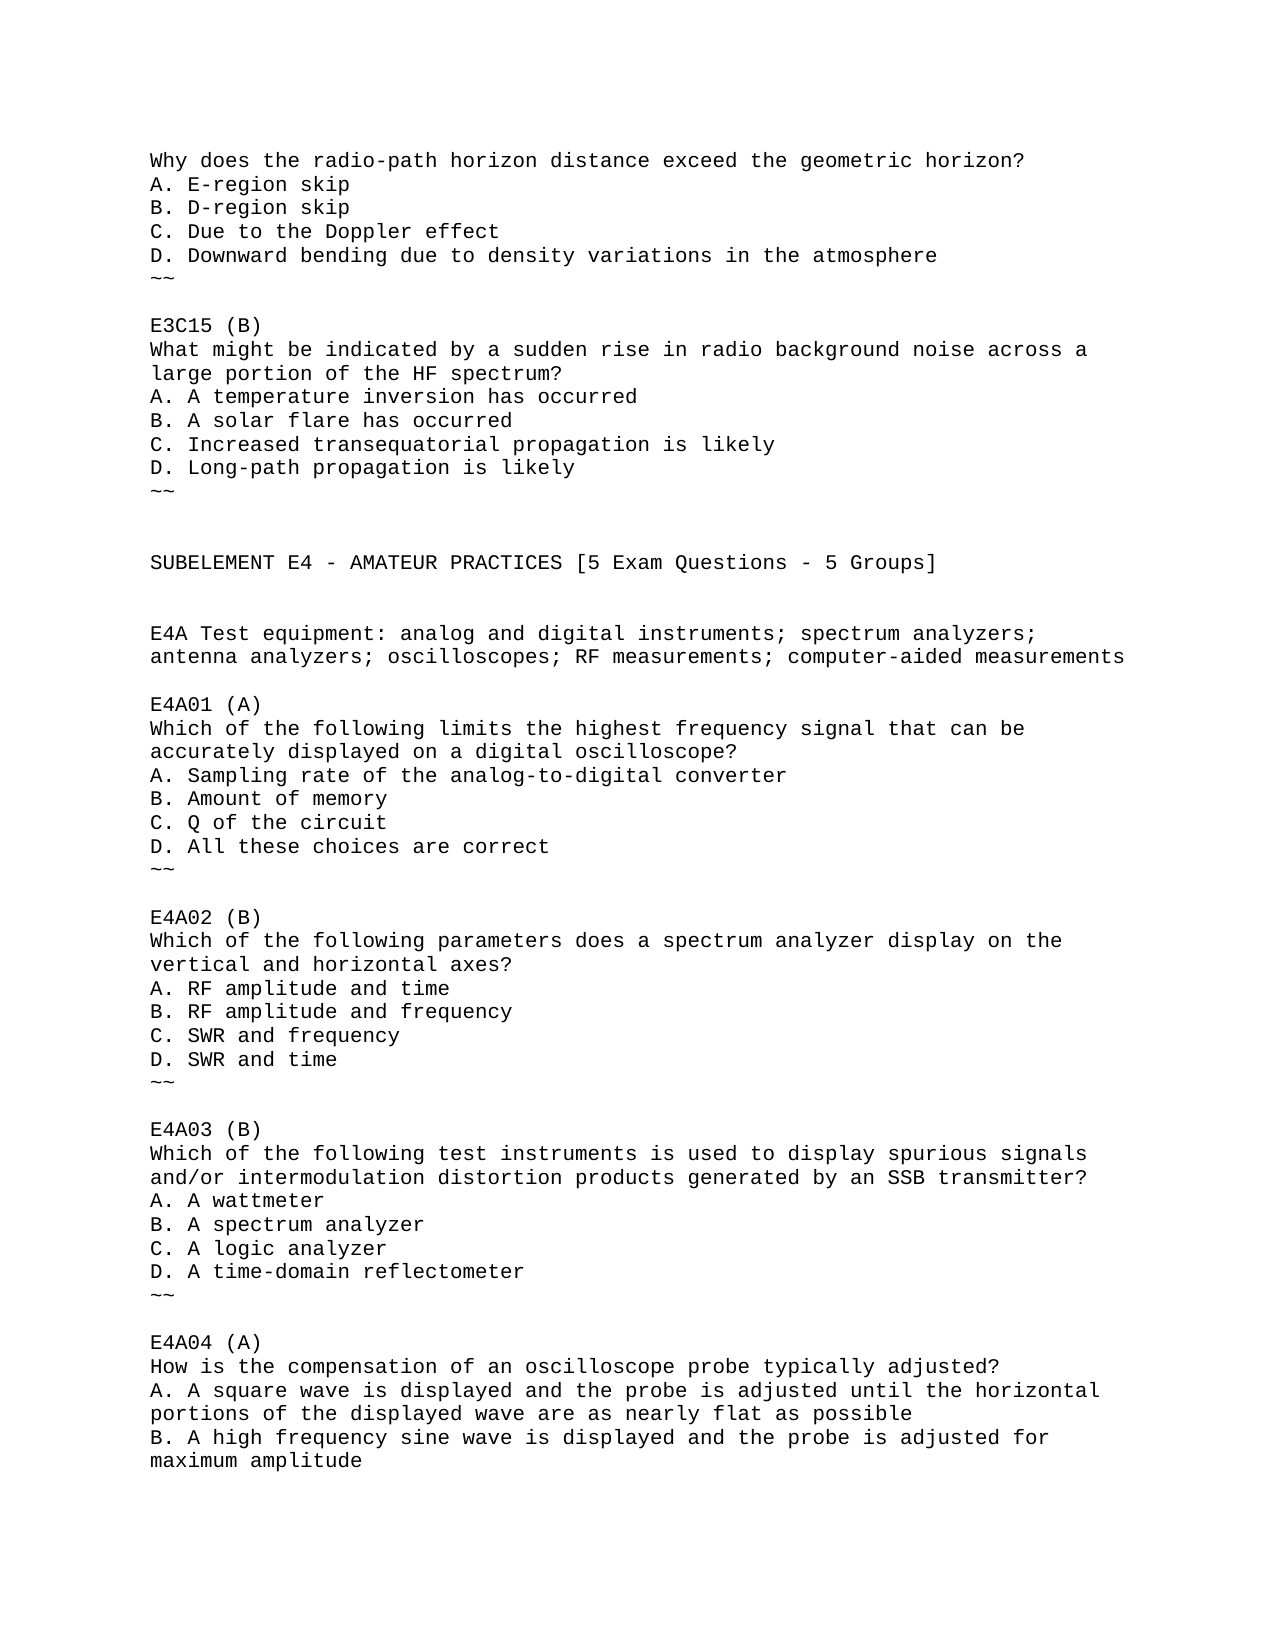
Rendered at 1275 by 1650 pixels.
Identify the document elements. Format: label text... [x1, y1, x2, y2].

text Which of the following test instruments is used to display spurious signals and/or intermodulation distortion products generated by an SSB transmitter? [150, 1143, 1125, 1190]
text B. A high frequency sine wave is displayed and the probe is adjusted for maximum amplitude [150, 1427, 1125, 1474]
text A. A square wave is displayed and the probe is adjusted until the horizontal portions of the displayed wave are as nearly flat as possible [150, 1379, 1125, 1427]
text E4A Test equipment: analog and digital instruments; spectrum analyzers; antenna analyzers; oscilloscopes; RF measurements; computer-aided measurements [150, 623, 1125, 670]
text B. A solar flare has occurred [150, 410, 1125, 434]
text C. Q of the circuit [150, 812, 1125, 836]
text ~~ [150, 481, 1125, 505]
text D. Downward bending due to density variations in the atmosphere [150, 244, 1125, 268]
text B. A spectrum analyzer [150, 1214, 1125, 1238]
text Which of the following parameters does a spectrum analyzer display on the vertical and horizontal axes? [150, 930, 1125, 978]
text E3C15 (B) [150, 316, 1125, 339]
text A. E-region skip [150, 174, 1125, 197]
text ~~ [150, 859, 1125, 883]
text D. SWR and time [150, 1048, 1125, 1072]
text C. SWR and frequency [150, 1025, 1125, 1048]
text E4A03 (B) [150, 1119, 1125, 1143]
text B. Amount of memory [150, 788, 1125, 812]
text A. RF amplitude and time [150, 978, 1125, 1001]
text C. Increased transequatorial propagation is likely [150, 434, 1125, 457]
text C. Due to the Doppler effect [150, 221, 1125, 244]
text ~~ [150, 1072, 1125, 1096]
text SUBELEMENT E4 - AMATEUR PRACTICES [5 Exam Questions - 5 Groups] [150, 552, 1125, 576]
text ~~ [150, 1285, 1125, 1309]
text E4A02 (B) [150, 907, 1125, 930]
text E4A01 (A) [150, 694, 1125, 717]
text D. A time-domain reflectometer [150, 1261, 1125, 1285]
text D. All these choices are correct [150, 836, 1125, 859]
text A. Sampling rate of the analog-to-digital converter [150, 765, 1125, 788]
text D. Long-path propagation is likely [150, 457, 1125, 481]
text B. D-region skip [150, 197, 1125, 221]
text How is the compensation of an oscilloscope probe typically adjusted? [150, 1356, 1125, 1379]
text E4A04 (A) [150, 1332, 1125, 1356]
text A. A wattmeter [150, 1190, 1125, 1214]
text B. RF amplitude and frequency [150, 1001, 1125, 1025]
text C. A logic analyzer [150, 1238, 1125, 1261]
text A. A temperature inversion has occurred [150, 386, 1125, 410]
text What might be indicated by a sudden rise in radio background noise across a large portion of the HF spectrum? [150, 339, 1125, 386]
text Which of the following limits the highest frequency signal that can be accurately displayed on a digital oscilloscope? [150, 717, 1125, 765]
text Why does the radio-path horizon distance exceed the geometric horizon? [150, 150, 1125, 174]
text ~~ [150, 268, 1125, 292]
